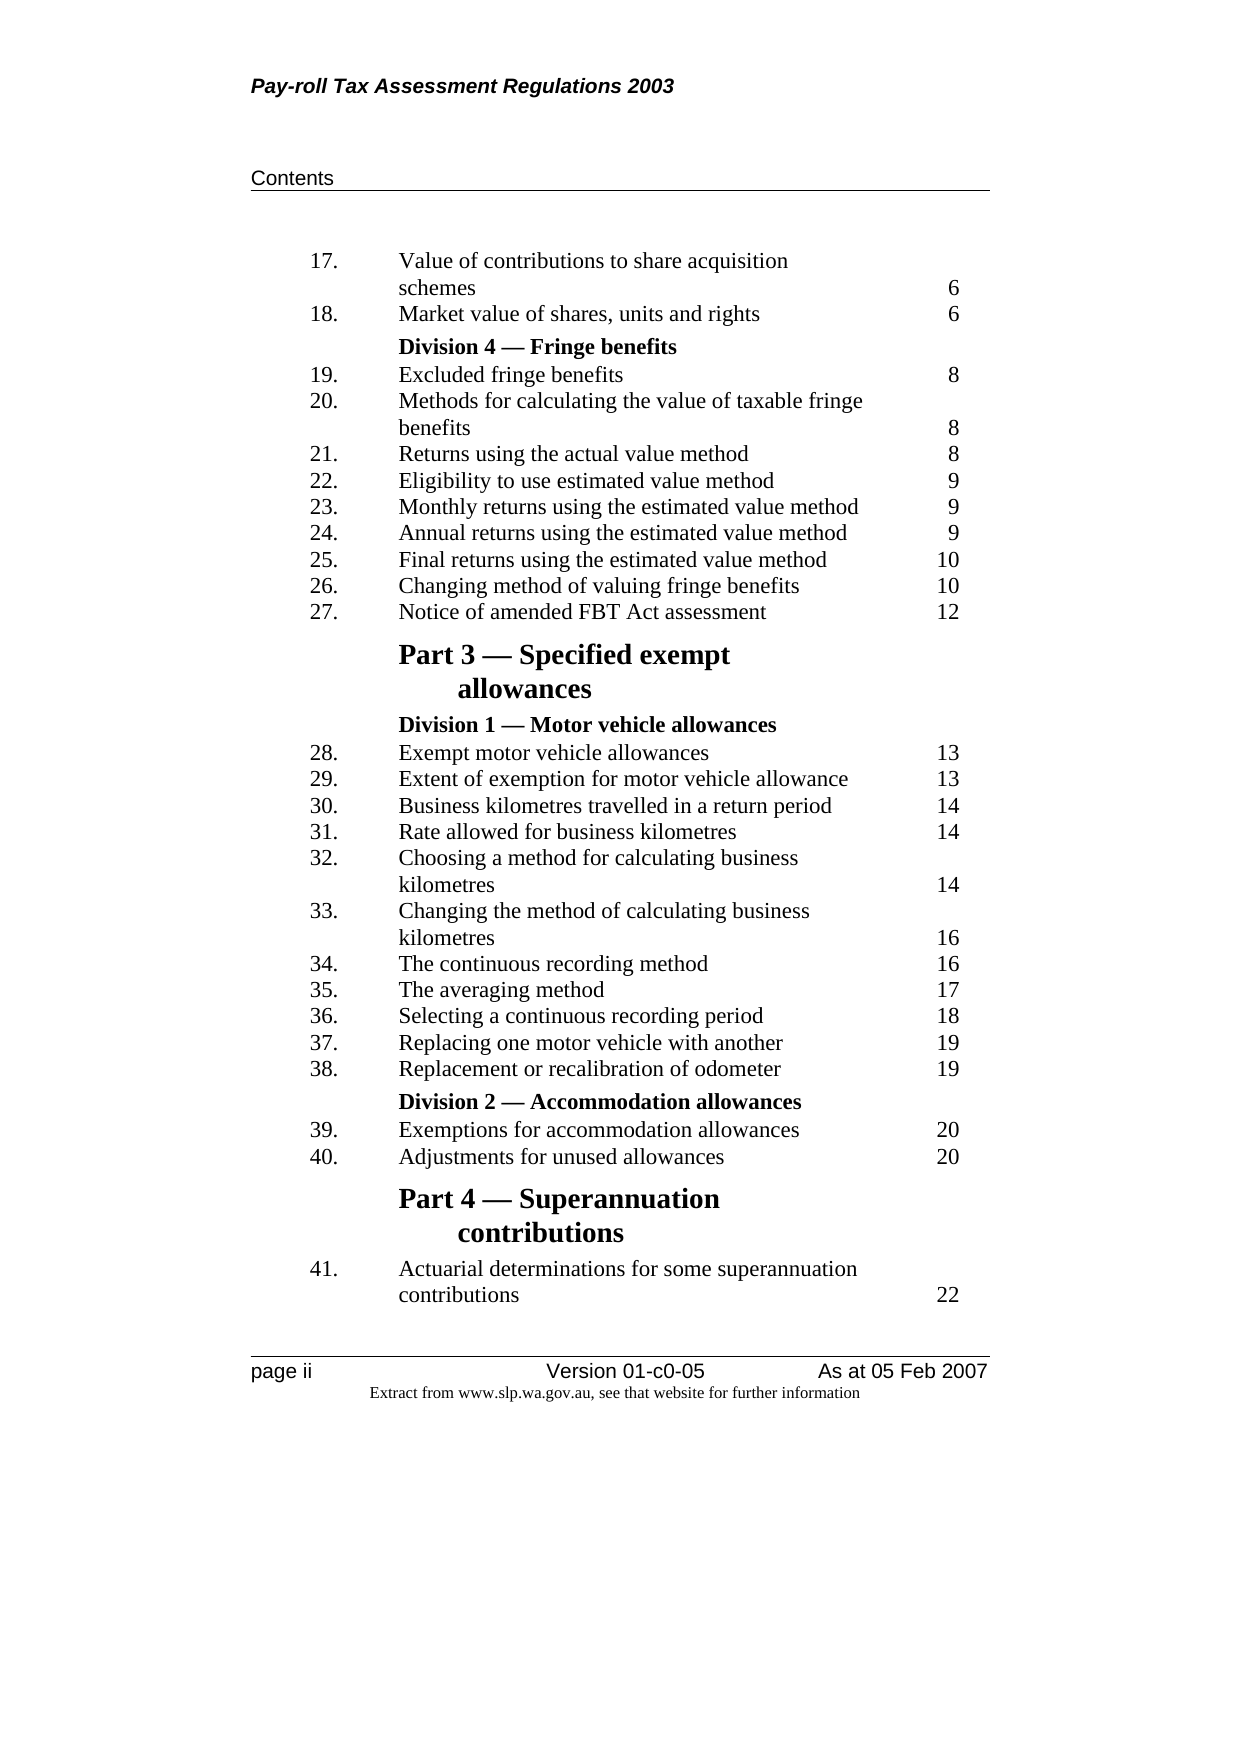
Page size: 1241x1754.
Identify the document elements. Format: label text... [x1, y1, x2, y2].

text 20. Methods for calculating the value of taxable fringe benefits 8 [309, 388, 872, 440]
text 26. Changing method of valuing fringe benefits 10 [309, 572, 872, 598]
text 24. Annual returns using the estimated value method 9 [309, 519, 872, 546]
text 22. Eligibility to use estimated value method 9 [309, 467, 872, 493]
text 30. Business kilometres travelled in a return period 14 [309, 792, 872, 818]
text 41. Actuarial determinations for some superannuation contributions 22 [309, 1255, 872, 1308]
text 17. Value of contributions to share acquisition schemes 6 [309, 247, 872, 300]
text 34. The continuous recording method 16 [309, 950, 872, 976]
text Division 4 — Fringe benefits [398, 333, 872, 359]
text 27. Notice of amended FBT Act assessment 12 [309, 598, 872, 625]
text 25. Final returns using the estimated value method 10 [309, 546, 872, 572]
text 36. Selecting a continuous recording period 18 [309, 1003, 872, 1029]
text 38. Replacement or recalibration of odometer 19 [309, 1055, 872, 1082]
text Part 4 — Superannuation contributions [398, 1182, 872, 1249]
text 28. Exempt motor vehicle allowances 13 [309, 739, 872, 765]
text 40. Adjustments for unused allowances 20 [309, 1143, 872, 1169]
text 21. Returns using the actual value method 8 [309, 440, 872, 467]
text 33. Changing the method of calculating business kilometres 16 [309, 897, 872, 950]
text Division 2 — Accommodation allowances [398, 1088, 872, 1114]
text 39. Exemptions for accommodation allowances 20 [309, 1116, 872, 1143]
text 19. Excluded fringe benefits 8 [309, 361, 872, 388]
text Part 3 — Specified exempt allowances [398, 637, 872, 704]
text Division 1 — Motor vehicle allowances [398, 711, 872, 737]
text 18. Market value of shares, units and rights 6 [309, 300, 872, 327]
text 29. Extent of exemption for motor vehicle allowance 13 [309, 765, 872, 792]
text 31. Rate allowed for business kilometres 14 [309, 818, 872, 844]
text 37. Replacing one motor vehicle with another 19 [309, 1029, 872, 1055]
text 23. Monthly returns using the estimated value method 9 [309, 493, 872, 519]
text 35. The averaging method 17 [309, 976, 872, 1003]
text 32. Choosing a method for calculating business kilometres 14 [309, 844, 872, 897]
